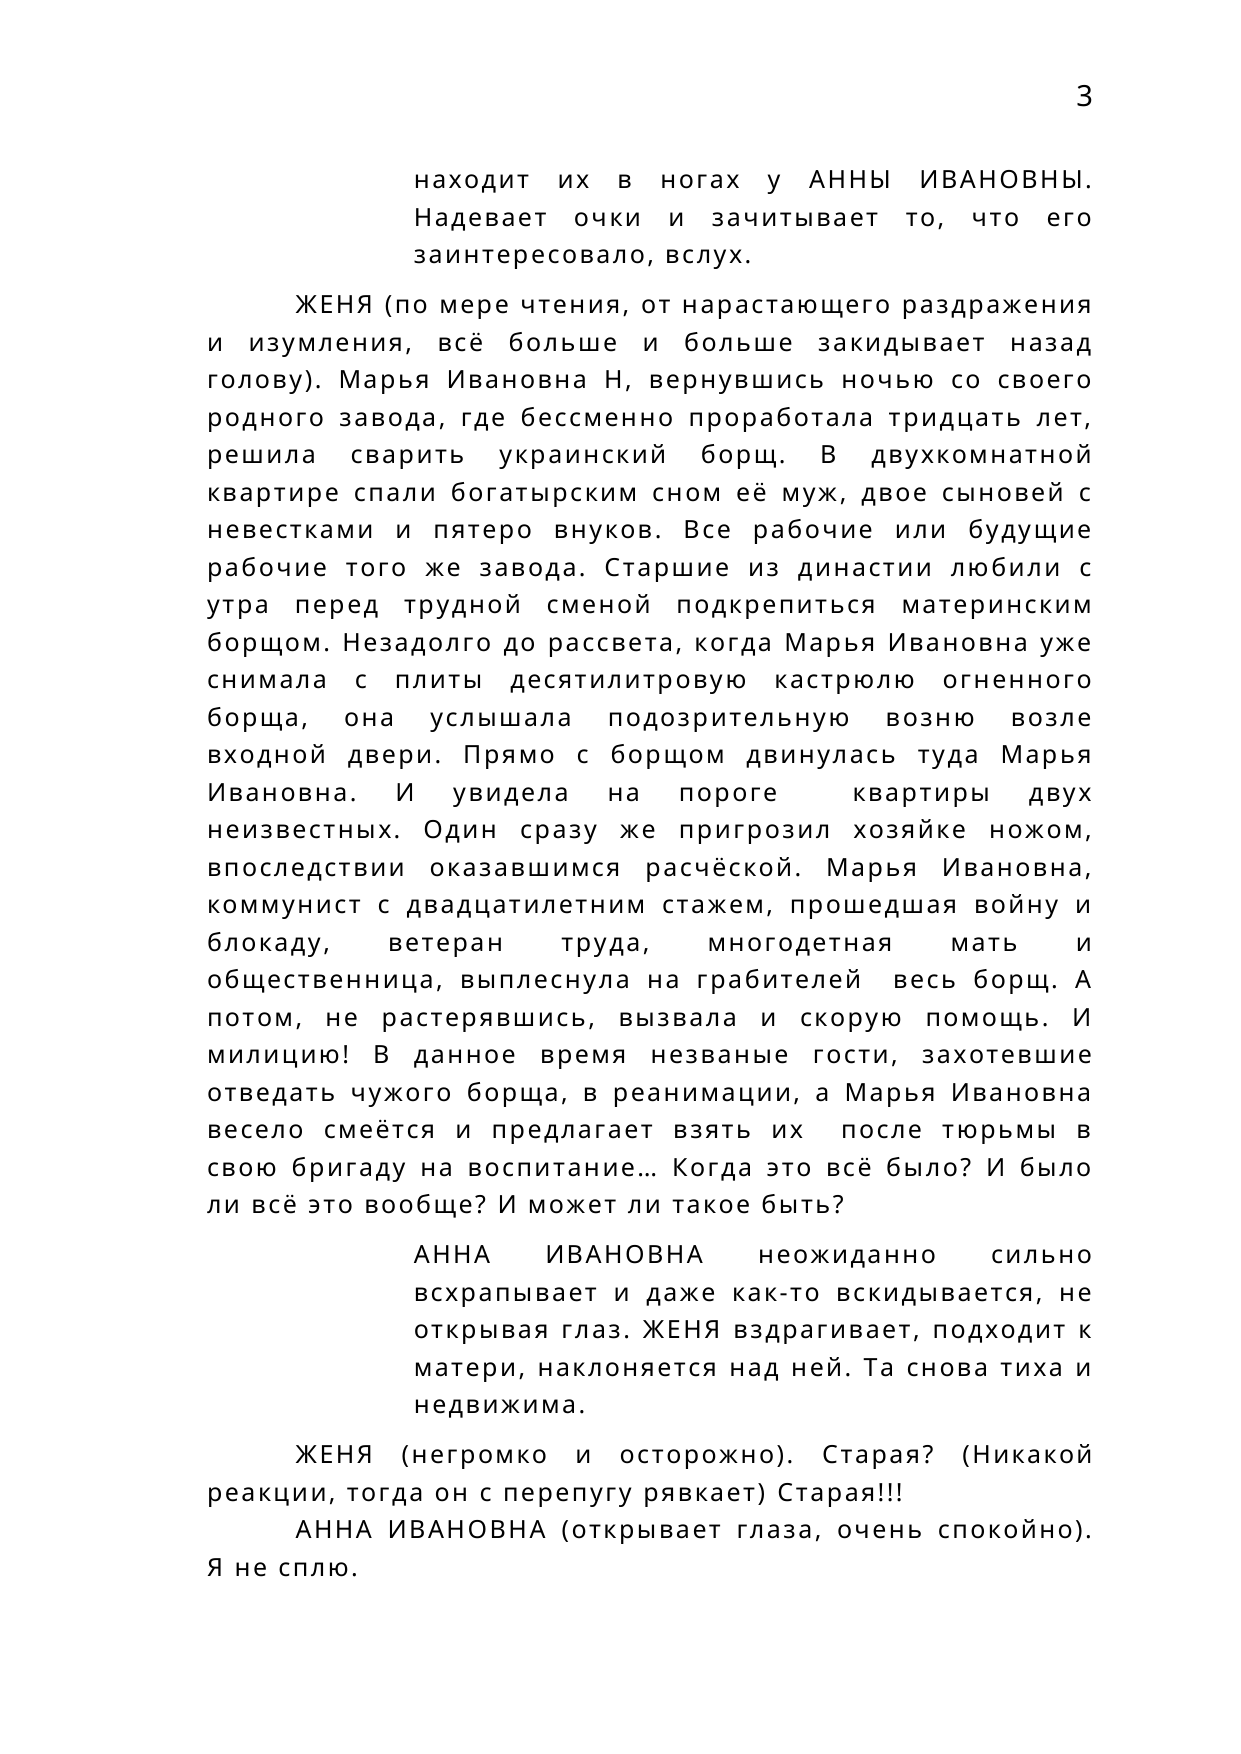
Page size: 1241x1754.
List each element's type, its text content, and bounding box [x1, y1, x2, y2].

text ЖЕНЯ (негромко и осторожно). Старая? (Никакой реакции, тогда он с перепугу рявкает) Старая!!! [207, 1434, 1092, 1509]
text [413, 159, 1092, 271]
text ЖЕНЯ (по мере чтения, от нарастающего раздражения и изумления, всё больше и больше закидывает назад голову). Марья Ивановна Н, вернувшись ночью со своего родного завода, где бессменно проработала тридцать лет, решила сварить украинский борщ. В двухкомнатной квартире спали богатырским сном её муж, двое сыновей с невестками и пятеро внуков. Все рабочие или будущие рабочие того же завода. Старшие из династии любили с утра перед трудной сменой подкрепиться материнским борщом. Незадолго до рассвета, когда Марья Ивановна уже снимала с плиты десятилитровую кастрюлю огненного борща, она услышала подозрительную возню возле входной двери. Прямо с борщом двинулась туда Марья Ивановна. И увидела на пороге квартиры двух неизвестных. Один сразу же пригрозил хозяйке ножом, впоследствии оказавшимся расчёской. Марья Ивановна, коммунист с двадцатилетним стажем, прошедшая войну и блокаду, ветеран труда, многодетная мать и общественница, выплеснула на грабителей весь борщ. А потом, не растерявшись, вызвала и скорую помощь. И милицию! В данное время незваные гости, захотевшие отведать чужого борща, в реанимации, а Марья Ивановна весело смеётся и предлагает взять их после тюрьмы в свою бригаду на воспитание… Когда это всё было? И было ли всё это вообще? И может ли такое быть? [207, 284, 1092, 1221]
text АННА ИВАНОВНА (открывает глаза, очень спокойно). Я не сплю. [207, 1509, 1092, 1584]
text АННА ИВАНОВНА неожиданно сильно всхрапывает и даже как-то вскидывается, не открывая глаз. ЖЕНЯ вздрагивает, подходит к матери, наклоняется над ней. Та снова тиха и недвижима. [413, 1234, 1092, 1421]
